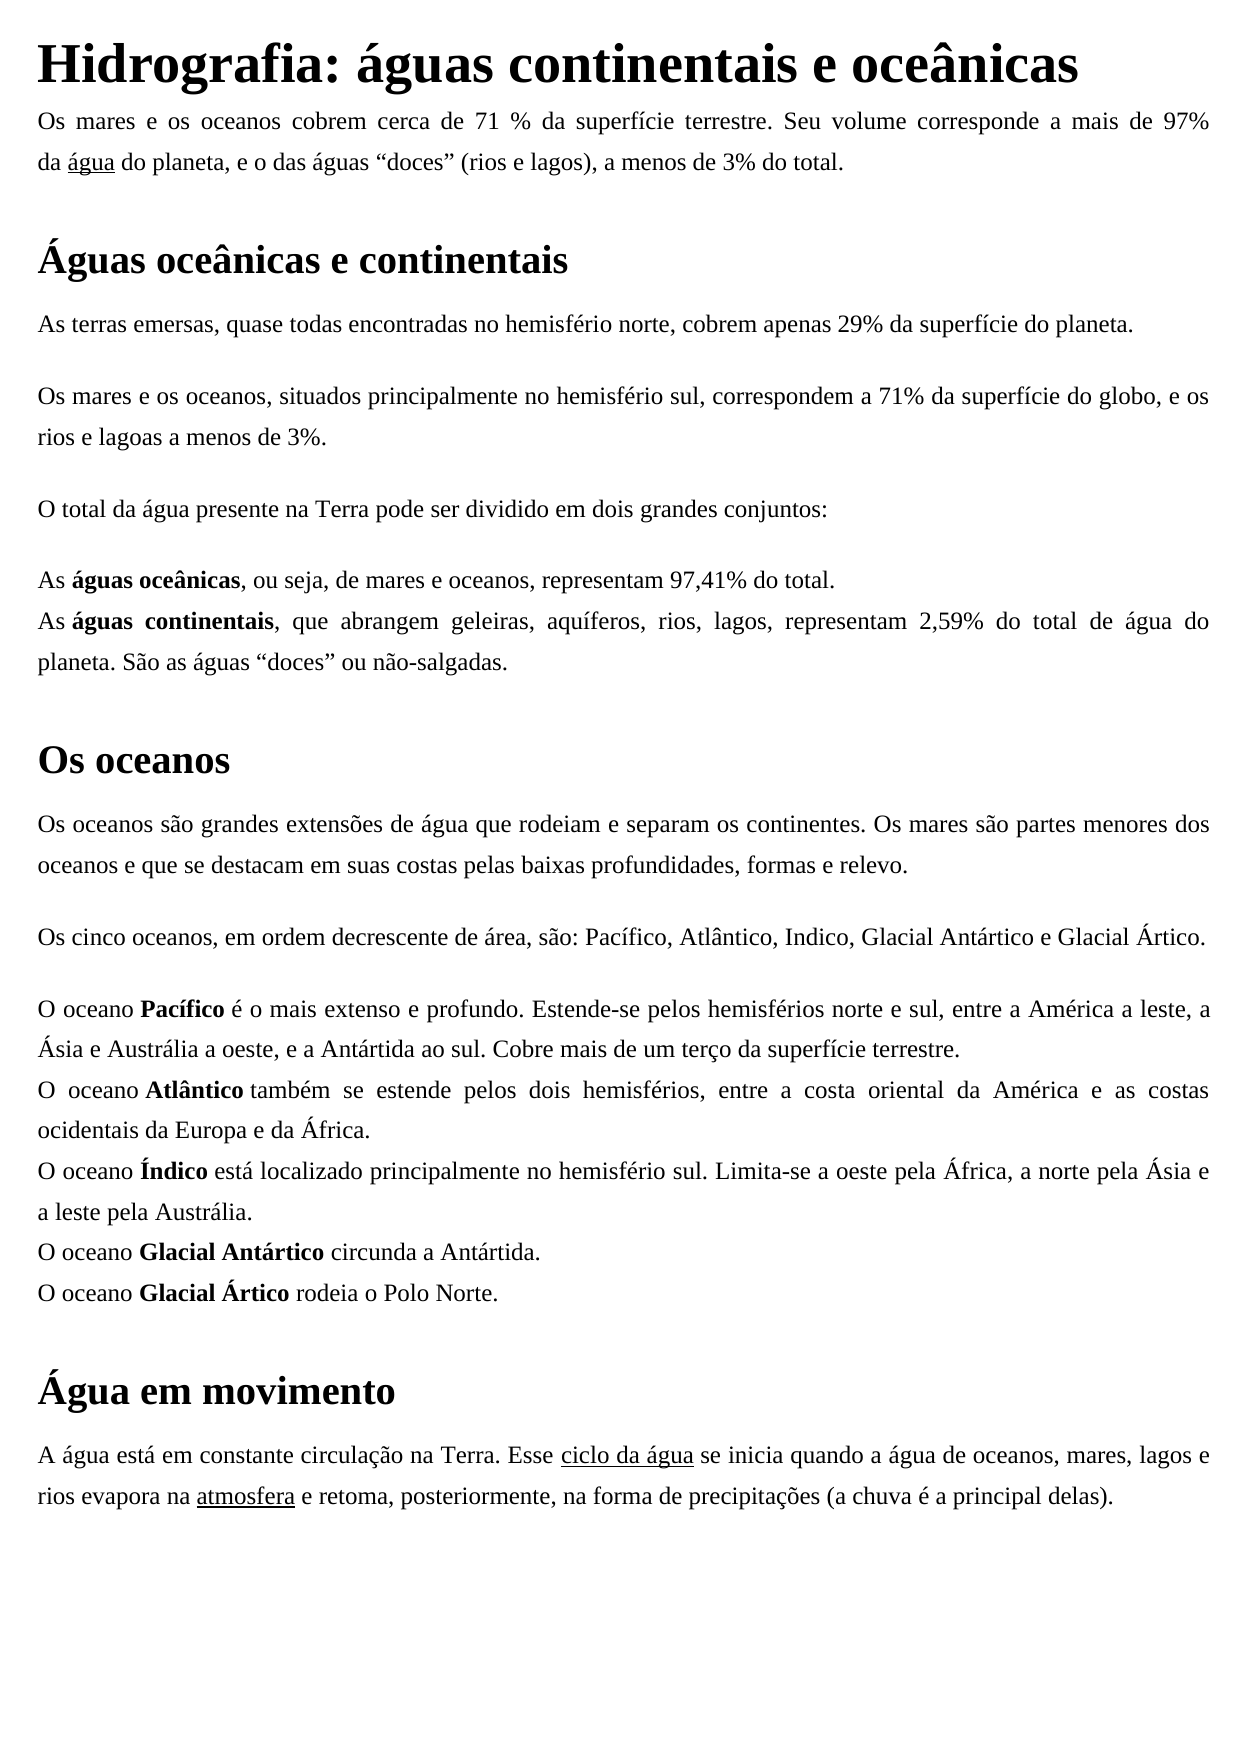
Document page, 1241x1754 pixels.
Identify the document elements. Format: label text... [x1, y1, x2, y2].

text O total da água presente na Terra pode ser dividido em dois grandes conjuntos: [37, 482, 1211, 522]
text O oceano Glacial Ártico rodeia o Polo Norte. [37, 1266, 1211, 1307]
text Os oceanos são grandes extensões de água que rodeiam e separam os continentes. Os mares são partes menores dos oceanos e que se destacam em suas costas pelas baixas profundidades, formas e relevo. [37, 797, 1211, 879]
text As águas oceânicas, ou seja, de mares e oceanos, representam 97,41% do total. [37, 554, 1211, 594]
text Os mares e os oceanos, situados principalmente no hemisfério sul, correspondem a 71% da superfície do globo, e os rios e lagoas a menos de 3%. [37, 369, 1211, 451]
text Hidrografia: águas continentais e oceânicas [37, 29, 1211, 94]
text O oceano Glacial Antártico circunda a Antártida. [37, 1226, 1211, 1266]
text O oceano Pacífico é o mais extenso e profundo. Estende-se pelos hemisférios norte e sul, entre a América a leste, a Ásia e Austrália a oeste, e a Antártida ao sul. Cobre mais de um terço da superfície terrestre. [37, 982, 1211, 1063]
text Os cinco oceanos, em ordem decrescente de área, são: Pacífico, Atlântico, Indico, Glacial Antártico e Glacial Ártico. [37, 910, 1211, 951]
text As terras emersas, quase todas encontradas no hemisfério norte, cobrem apenas 29% da superfície do planeta. [37, 297, 1211, 338]
text Os mares e os oceanos cobrem cerca de 71 % da superfície terrestre. Seu volume corresponde a mais de 97% da água do planeta, e o das águas “doces” (rios e lagos), a menos de 3% do total. [37, 94, 1211, 176]
text As águas continentais, que abrangem geleiras, aquíferos, rios, lagos, representam 2,59% do total de água do planeta. São as águas “doces” ou não-salgadas. [37, 594, 1211, 676]
text O oceano Atlântico também se estende pelos dois hemisférios, entre a costa oriental da América e as costas ocidentais da Europa e da África. [37, 1063, 1211, 1144]
text A água está em constante circulação na Terra. Esse ciclo da água se inicia quando a água de oceanos, mares, lagos e rios evapora na atmosfera e retoma, posteriormente, na forma de precipitações (a chuva é a principal delas). [37, 1429, 1211, 1510]
text Os oceanos [37, 735, 1211, 782]
text Águas oceânicas e continentais [37, 235, 1211, 282]
text Água em movimento [37, 1366, 1211, 1413]
text O oceano Índico está localizado principalmente no hemisfério sul. Limita-se a oeste pela África, a norte pela Ásia e a leste pela Austrália. [37, 1144, 1211, 1226]
